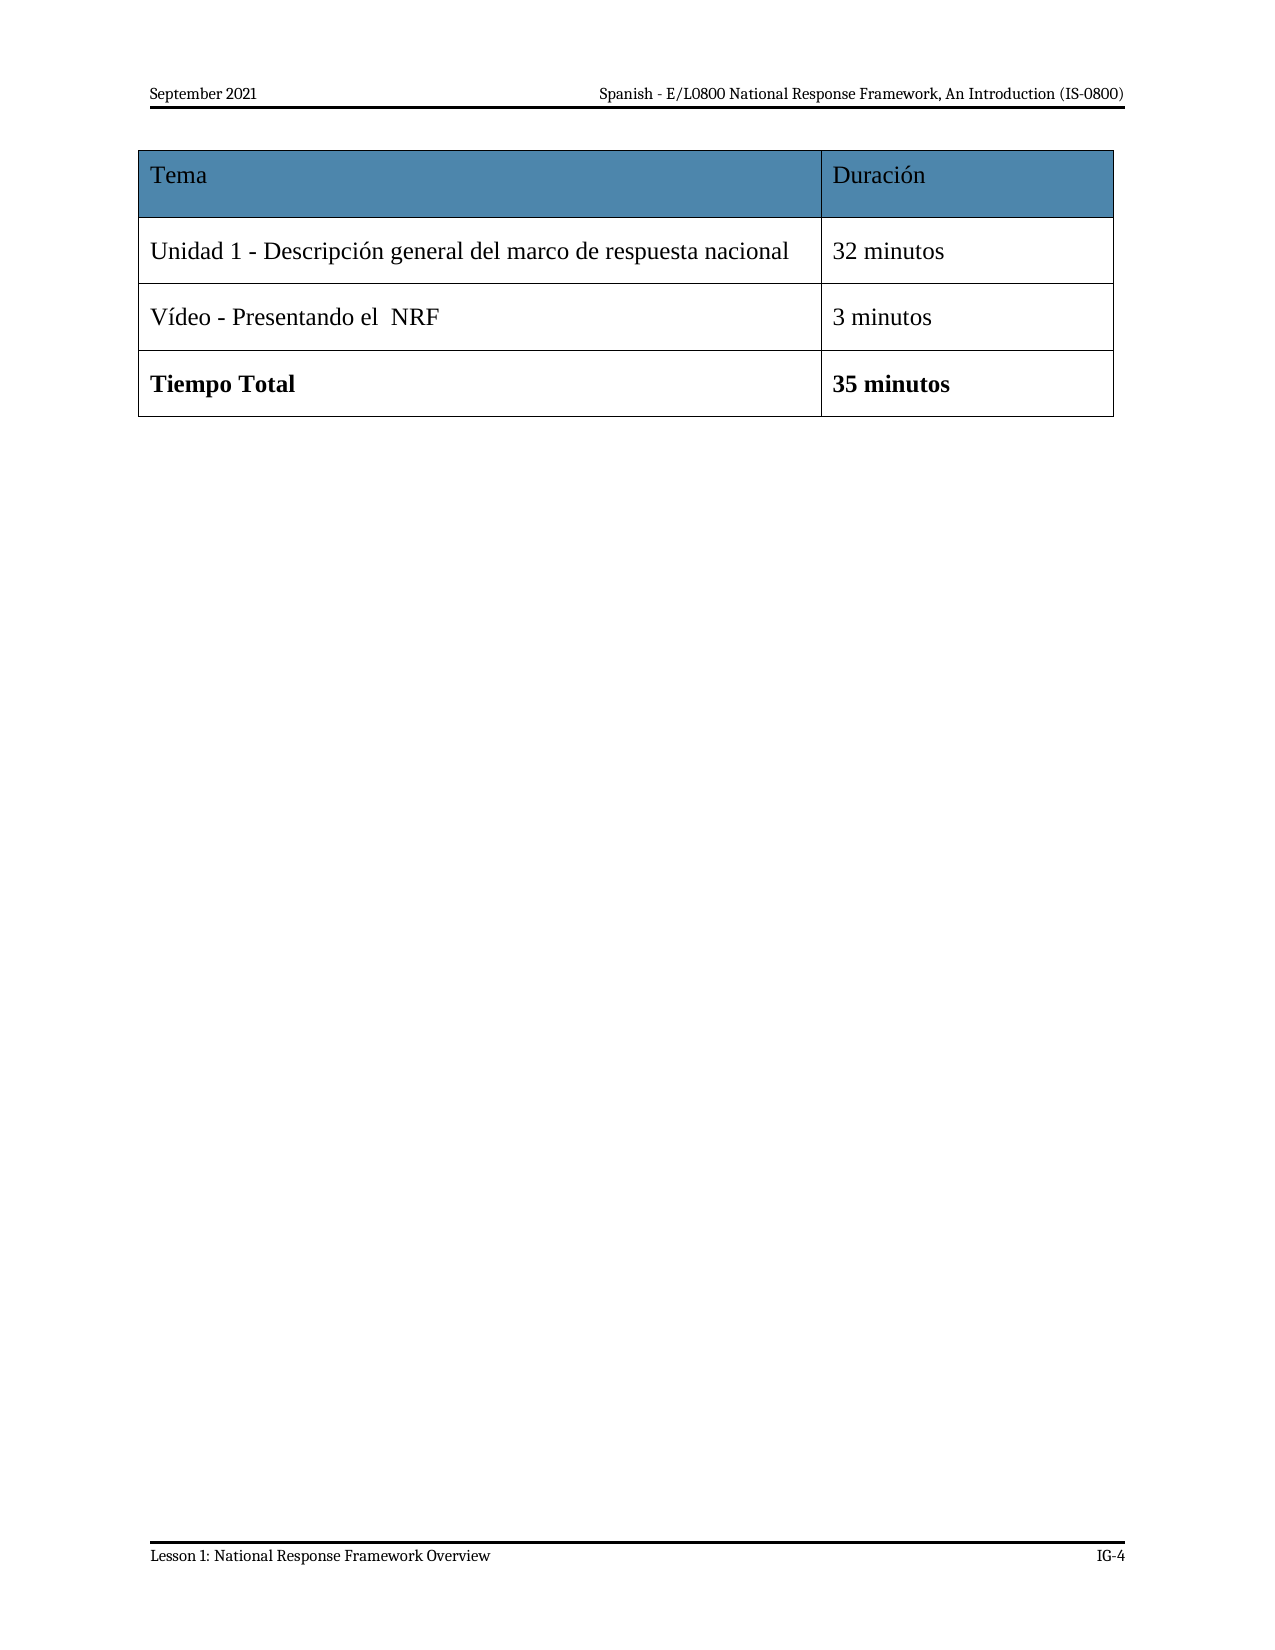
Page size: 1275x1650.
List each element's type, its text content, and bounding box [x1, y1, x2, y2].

table_cell Vídeo - Presentando el NRF [139, 284, 821, 349]
table_cell 3 minutos [822, 284, 1113, 349]
table_cell 35 minutos [822, 351, 1113, 416]
table_header Tema [139, 151, 821, 217]
table_cell 32 minutos [822, 218, 1113, 283]
table_cell Unidad 1 - Descripción general del marco de respuesta nacional [139, 218, 821, 283]
table_cell Tiempo Total [139, 351, 821, 416]
table_header Duración [822, 151, 1113, 217]
